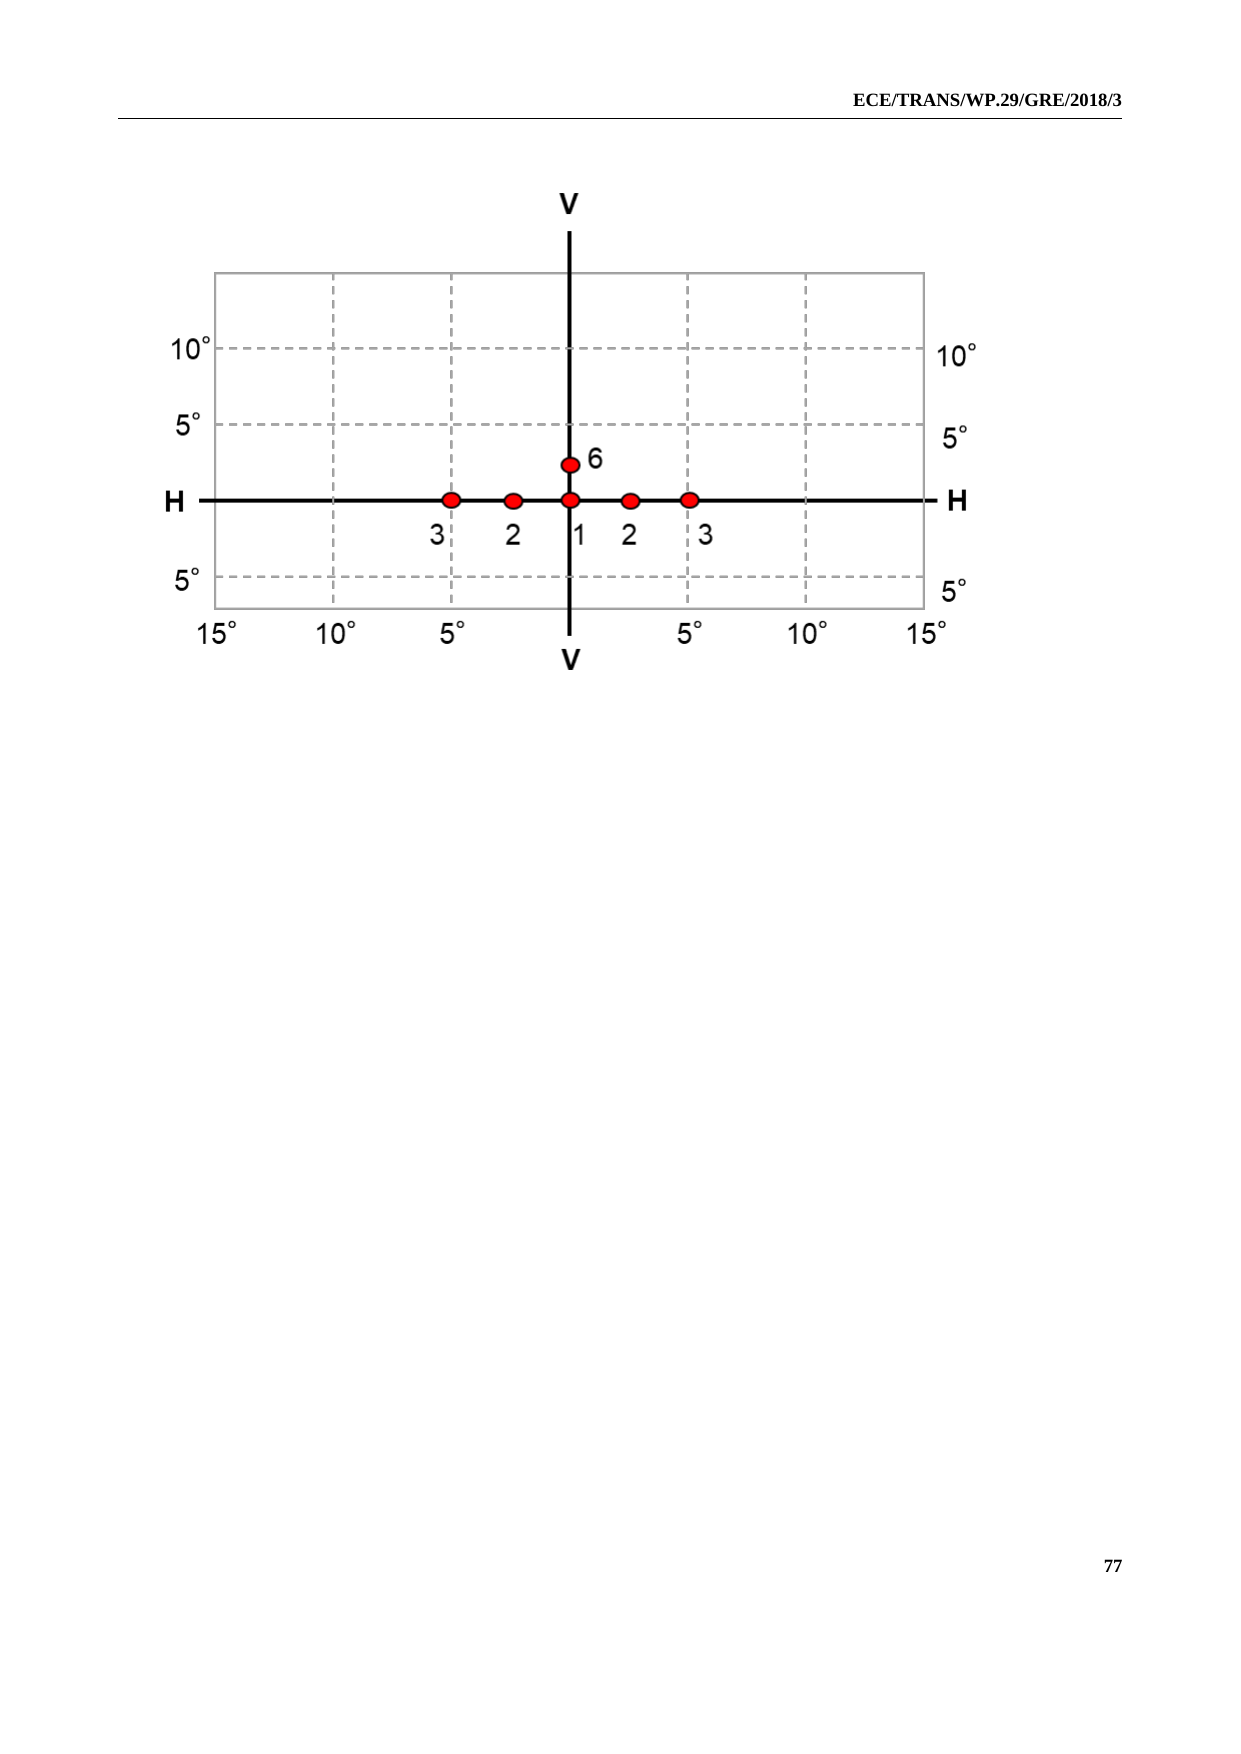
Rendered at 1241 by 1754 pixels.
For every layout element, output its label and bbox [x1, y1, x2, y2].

picture [147, 177, 1014, 695]
